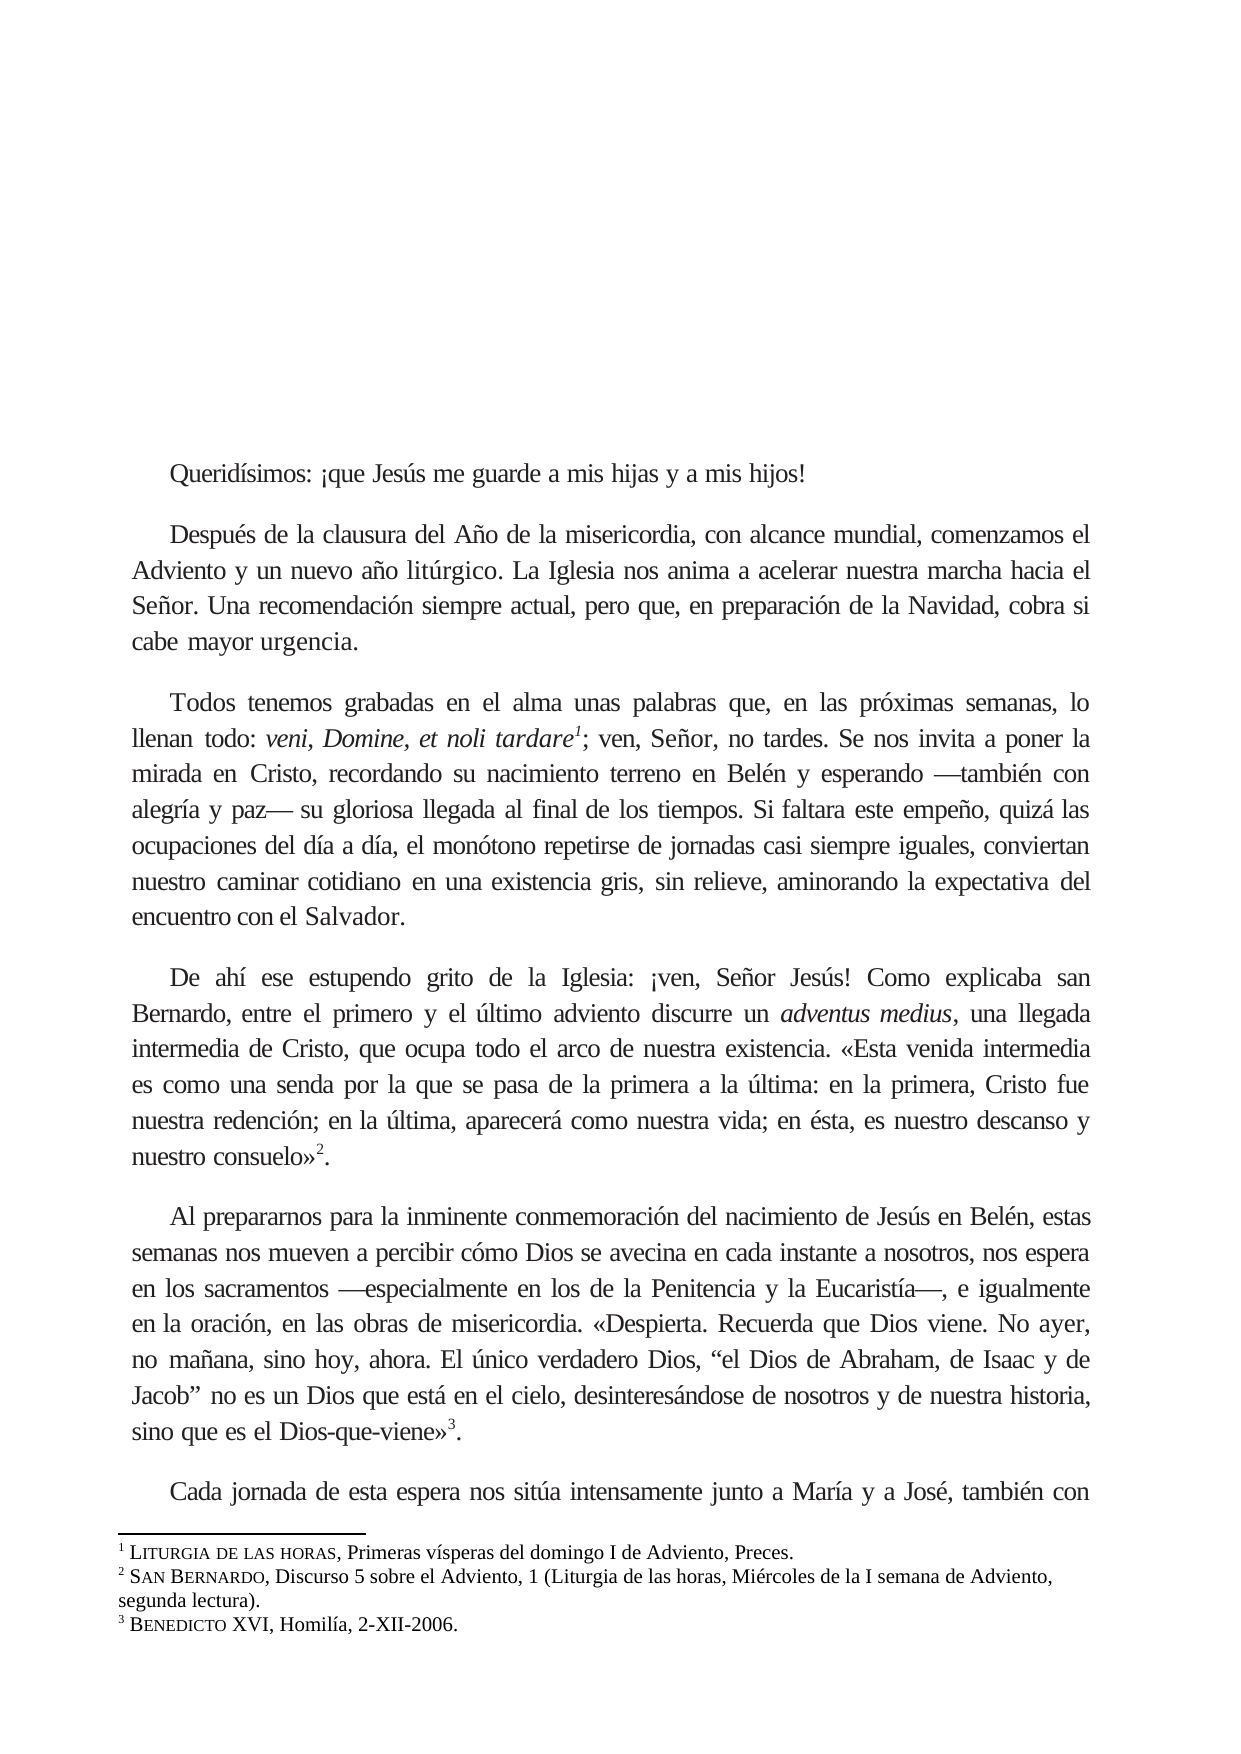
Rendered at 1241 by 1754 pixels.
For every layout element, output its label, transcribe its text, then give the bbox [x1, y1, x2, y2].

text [131, 1476, 1092, 1507]
text Después de la clausura del Año de la misericordia, con alcance mundial, comenzamos el Adviento y un nuevo año litúrgico. La Iglesia nos anima a acelerar nuestra marcha hacia el Señor. Una recomendación siempre actual, pero que, en preparación de la Navidad, cobra si cabe mayor urgencia. [131, 518, 1092, 656]
text Queridísimos: ¡que Jesús me guarde a mis hijas y a mis hijos! [131, 457, 1092, 488]
text Al prepararnos para la inminente conmemoración del nacimiento de Jesús en Belén, estas semanas nos mueven a percibir cómo Dios se avecina en cada instante a nosotros, nos espera en los sacramentos —especialmente en los de la Penitencia y la Eucaristía—, e igualmente en la oración, en las obras de misericordia. «Despierta. Recuerda que Dios viene. No ayer, no mañana, sino hoy, ahora. El único verdadero Dios, “el Dios de Abraham, de Isaac y de Jacob” no es un Dios que está en el cielo, desinteresándose de nosotros y de nuestra historia, sino que es el Dios-que-viene». [131, 1200, 1092, 1446]
text Todos tenemos grabadas en el alma unas palabras que, en las próximas semanas, lo llenan todo: veni, Domine, et noli tardare; ven, Señor, no tardes. Se nos invita a poner la mirada en Cristo, recordando su nacimiento terreno en Belén y esperando —también con alegría y paz— su gloriosa llegada al final de los tiempos. Si faltara este empeño, quizá las ocupaciones del día a día, el monótono repetirse de jornadas casi siempre iguales, conviertan nuestro caminar cotidiano en una existencia gris, sin relieve, aminorando la expectativa del encuentro con el Salvador. [131, 686, 1092, 931]
text De ahí ese estupendo grito de la Iglesia: ¡ven, Señor Jesús! Como explicaba san Bernardo, entre el primero y el último adviento discurre un adventus medius, una llegada intermedia de Cristo, que ocupa todo el arco de nuestra existencia. «Esta venida intermedia es como una senda por la que se pasa de la primera a la última: en la primera, Cristo fue nuestra redención; en la última, aparecerá como nuestra vida; en ésta, es nuestro descanso y nuestro consuelo». [131, 961, 1092, 1171]
